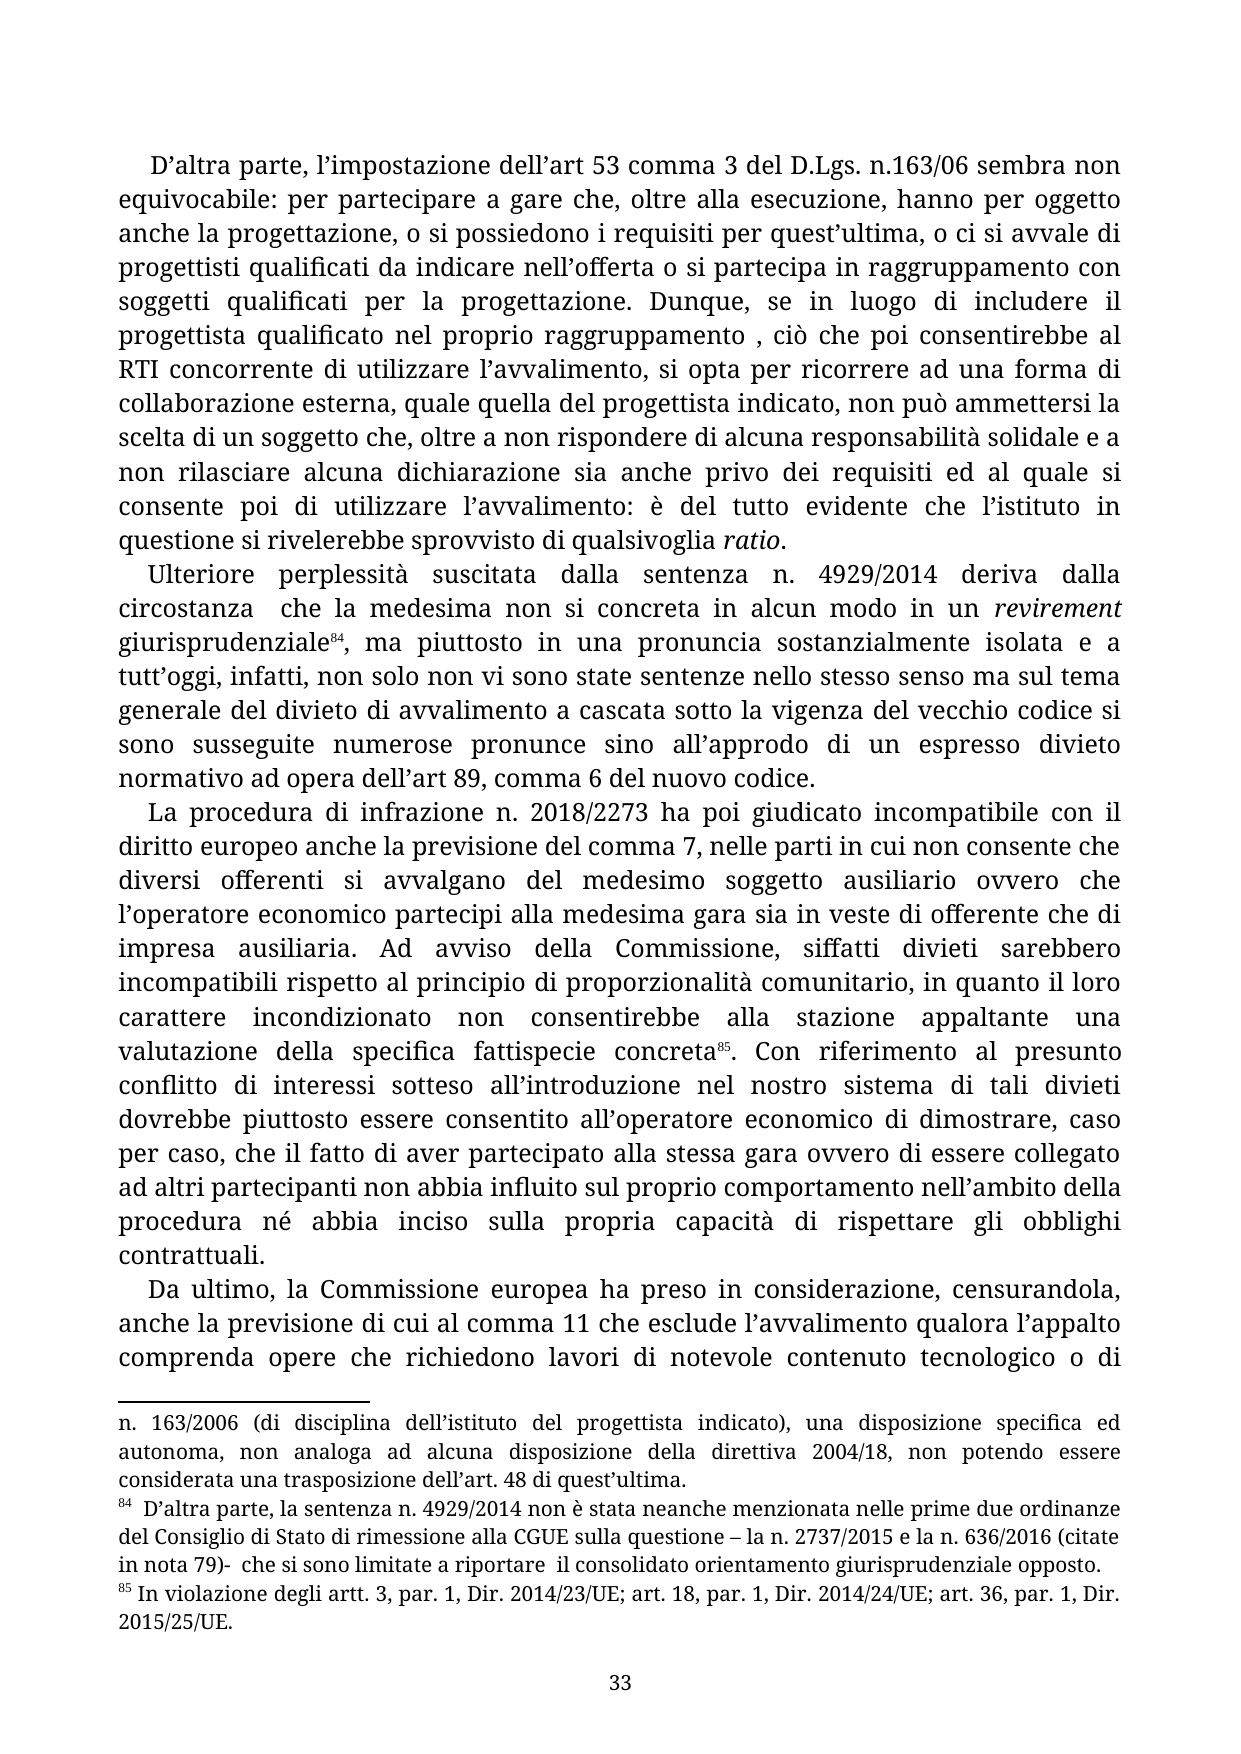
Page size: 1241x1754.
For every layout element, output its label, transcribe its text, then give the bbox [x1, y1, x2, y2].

text D’altra parte, l’impostazione dell’art 53 comma 3 del D.Lgs. n.163/06 sembra non equivocabile: per partecipare a gare che, oltre alla esecuzione, hanno per oggetto anche la progettazione, o si possiedono i requisiti per quest’ultima, o ci si avvale di progettisti qualificati da indicare nell’offerta o si partecipa in raggruppamento con soggetti qualificati per la progettazione. Dunque, se in luogo di includere il progettista qualificato nel proprio raggruppamento , ciò che poi consentirebbe al RTI concorrente di utilizzare l’avvalimento, si opta per ricorrere ad una forma di collaborazione esterna, quale quella del progettista indicato, non può ammettersi la scelta di un soggetto che, oltre a non rispondere di alcuna responsabilità solidale e a non rilasciare alcuna dichiarazione sia anche privo dei requisiti ed al quale si consente poi di utilizzare l’avvalimento: è del tutto evidente che l’istituto in questione si rivelerebbe sprovvisto di qualsivoglia ratio. [118, 148, 1122, 556]
text Ulteriore perplessità suscitata dalla sentenza n. 4929/2014 deriva dalla circostanza che la medesima non si concreta in alcun modo in un revirement giurisprudenziale, ma piuttosto in una pronuncia sostanzialmente isolata e a tutt’oggi, infatti, non solo non vi sono state sentenze nello stesso senso ma sul tema generale del divieto di avvalimento a cascata sotto la vigenza del vecchio codice si sono susseguite numerose pronunce sino all’approdo di un espresso divieto normativo ad opera dell’art 89, comma 6 del nuovo codice. [118, 556, 1122, 795]
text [118, 1272, 1122, 1374]
text La procedura di infrazione n. 2018/2273 ha poi giudicato incompatibile con il diritto europeo anche la previsione del comma 7, nelle parti in cui non consente che diversi offerenti si avvalgano del medesimo soggetto ausiliario ovvero che l’operatore economico partecipi alla medesima gara sia in veste di offerente che di impresa ausiliaria. Ad avviso della Commissione, siffatti divieti sarebbero incompatibili rispetto al principio di proporzionalità comunitario, in quanto il loro carattere incondizionato non consentirebbe alla stazione appaltante una valutazione della specifica fattispecie concreta. Con riferimento al presunto conflitto di interessi sotteso all’introduzione nel nostro sistema di tali divieti dovrebbe piuttosto essere consentito all’operatore economico di dimostrare, caso per caso, che il fatto di aver partecipato alla stessa gara ovvero di essere collegato ad altri partecipanti non abbia influito sul proprio comportamento nell’ambito della procedura né abbia inciso sulla propria capacità di rispettare gli obblighi contrattuali. [118, 795, 1122, 1272]
